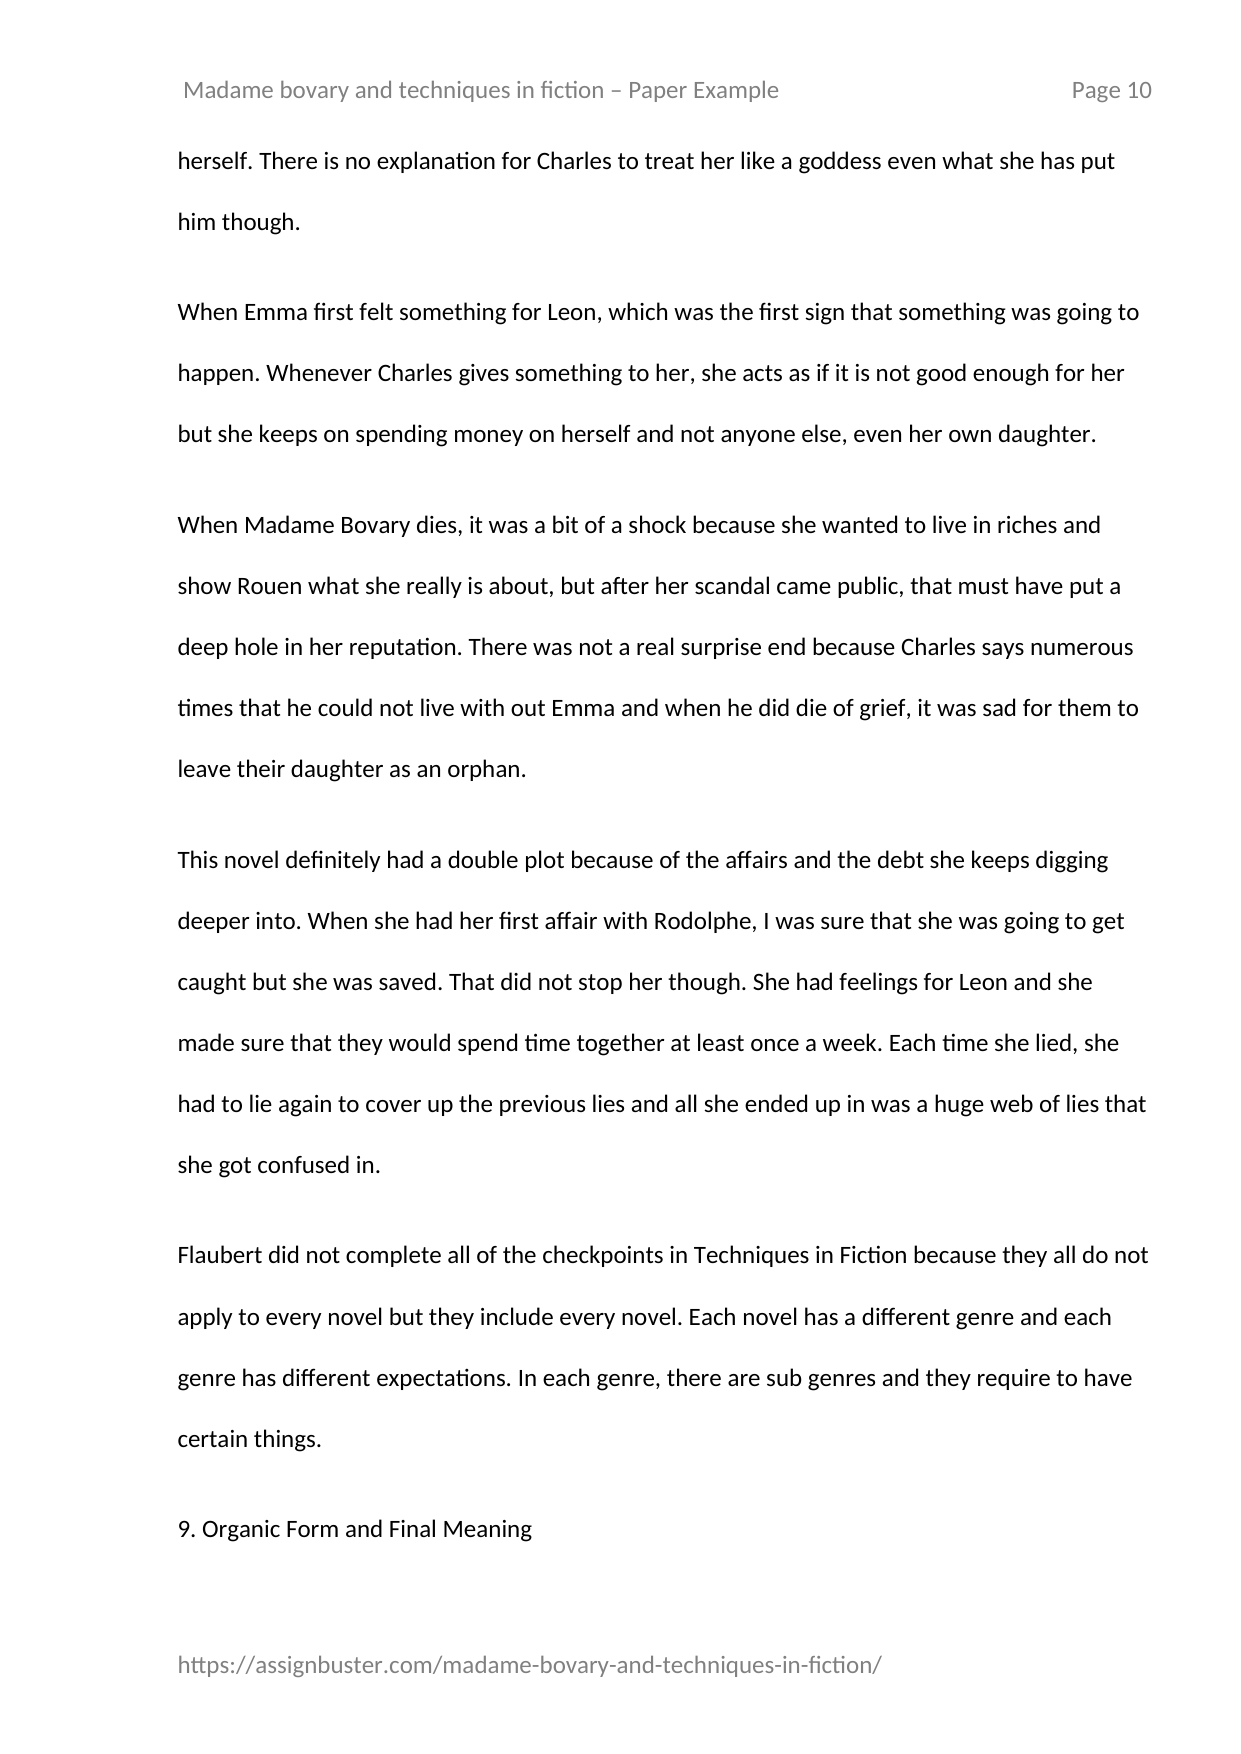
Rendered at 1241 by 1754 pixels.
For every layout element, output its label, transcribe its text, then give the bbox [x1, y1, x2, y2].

text This novel definitely had a double plot because of the affairs and the debt she keeps digging deeper into. When she had her first affair with Rodolphe, I was sure that she was going to get caught but she was saved. That did not stop her though. She had feelings for Leon and she made sure that they would spend time together at least once a week. Each time she lied, she had to lie again to cover up the previous lies and all she ended up in was a huge web of lies that she got confused in. [177, 844, 1152, 1179]
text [177, 145, 1152, 237]
text Flaubert did not complete all of the checkpoints in Techniques in Fiction because they all do not apply to every novel but they include every novel. Each novel has a different genre and each genre has different expectations. In each genre, there are sub genres and they require to have certain things. [177, 1239, 1152, 1453]
text When Emma first felt something for Leon, which was the first sign that something was going to happen. Whenever Charles gives something to her, she acts as if it is not good enough for her but she keeps on spending money on herself and not anyone else, even her own daughter. [177, 297, 1152, 449]
text 9. Organic Form and Final Meaning [177, 1513, 1152, 1544]
text When Madame Bovary dies, it was a bit of a shock because she wanted to live in riches and show Rouen what she really is about, but after her scandal came public, that must have put a deep hole in her reputation. There was not a real surprise end because Charles says numerous times that he could not live with out Emma and when he did die of grief, it was sad for them to leave their daughter as an orphan. [177, 509, 1152, 784]
